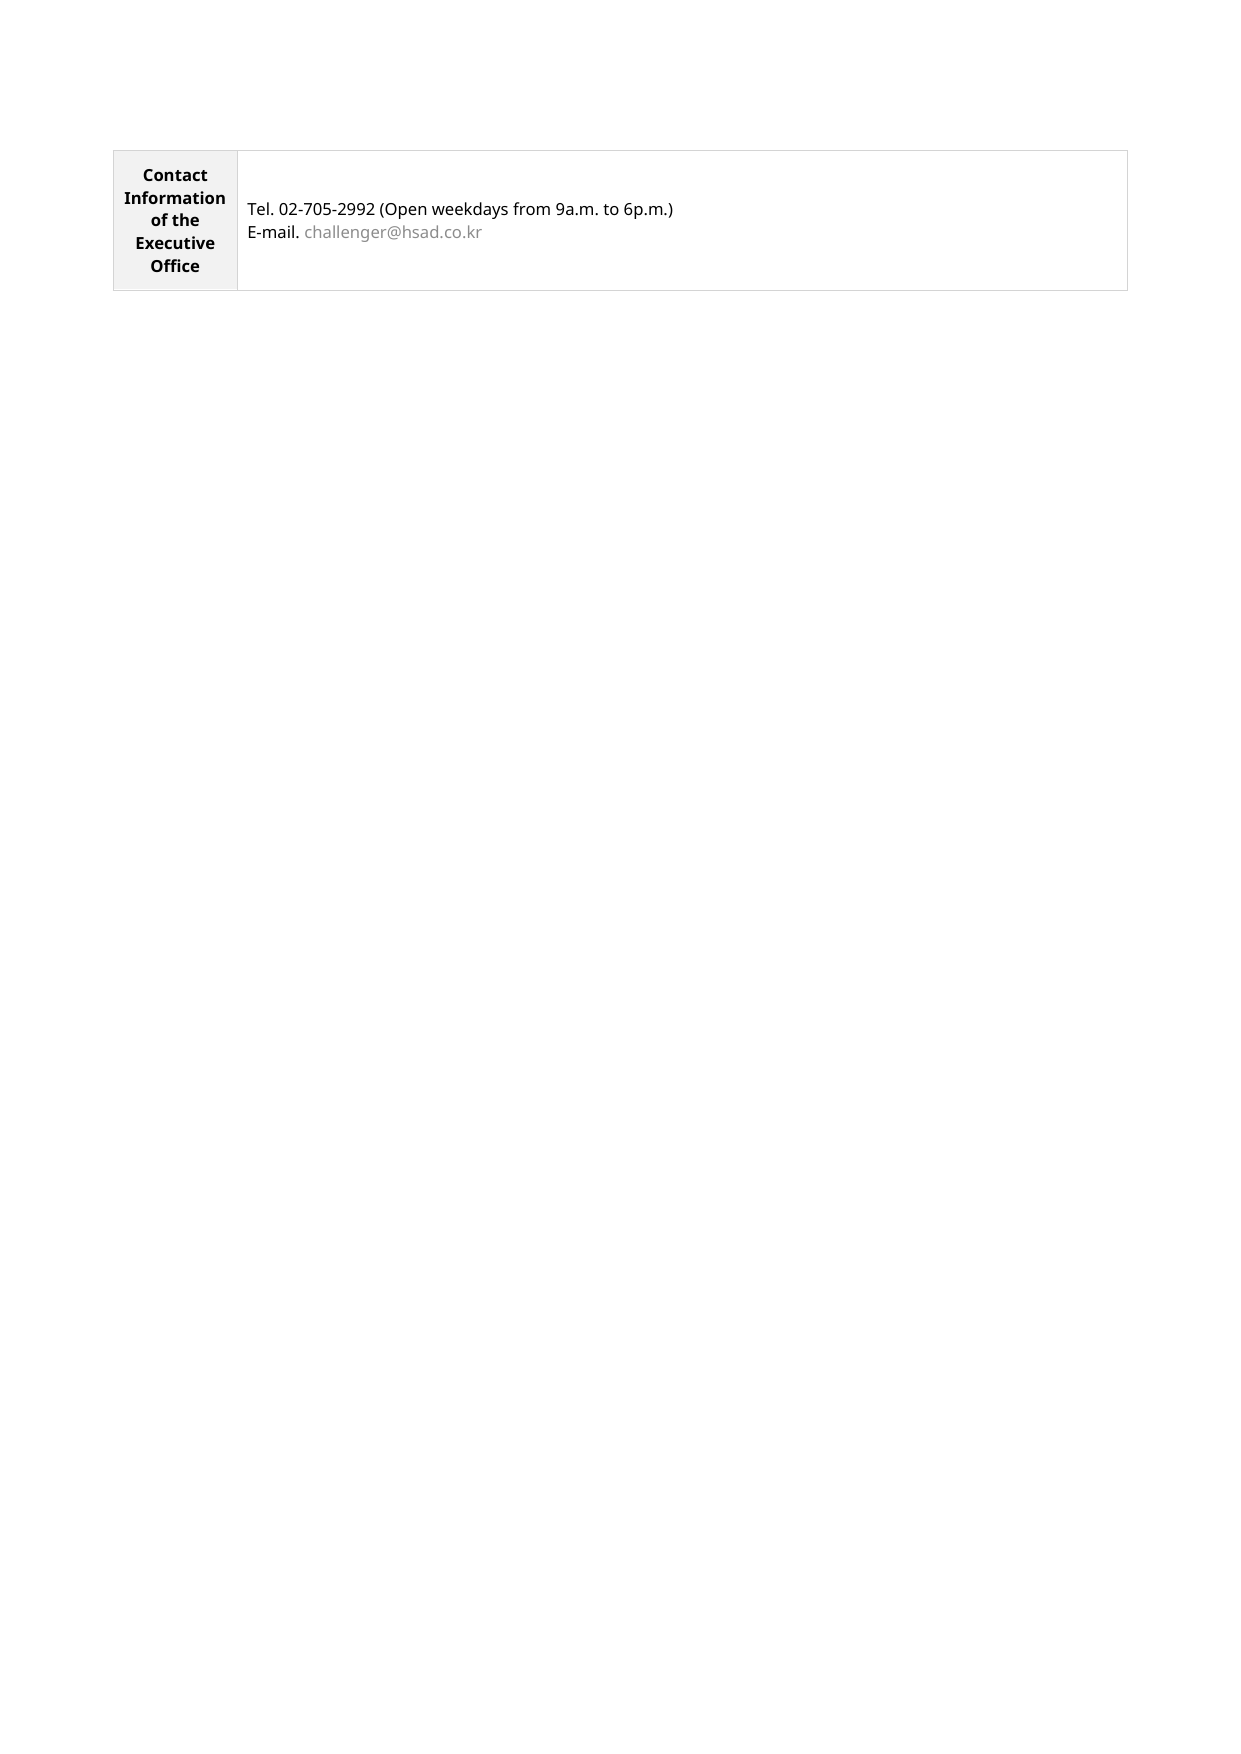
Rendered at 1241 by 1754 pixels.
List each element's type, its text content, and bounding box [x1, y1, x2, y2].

table_cell Tel. 02-705-2992 (Open weekdays from 9a.m. to 6p.m.) E-mail. challenger@hsad.co.kr [238, 151, 1127, 289]
table_cell Contact Information of the Executive Office [114, 151, 237, 289]
